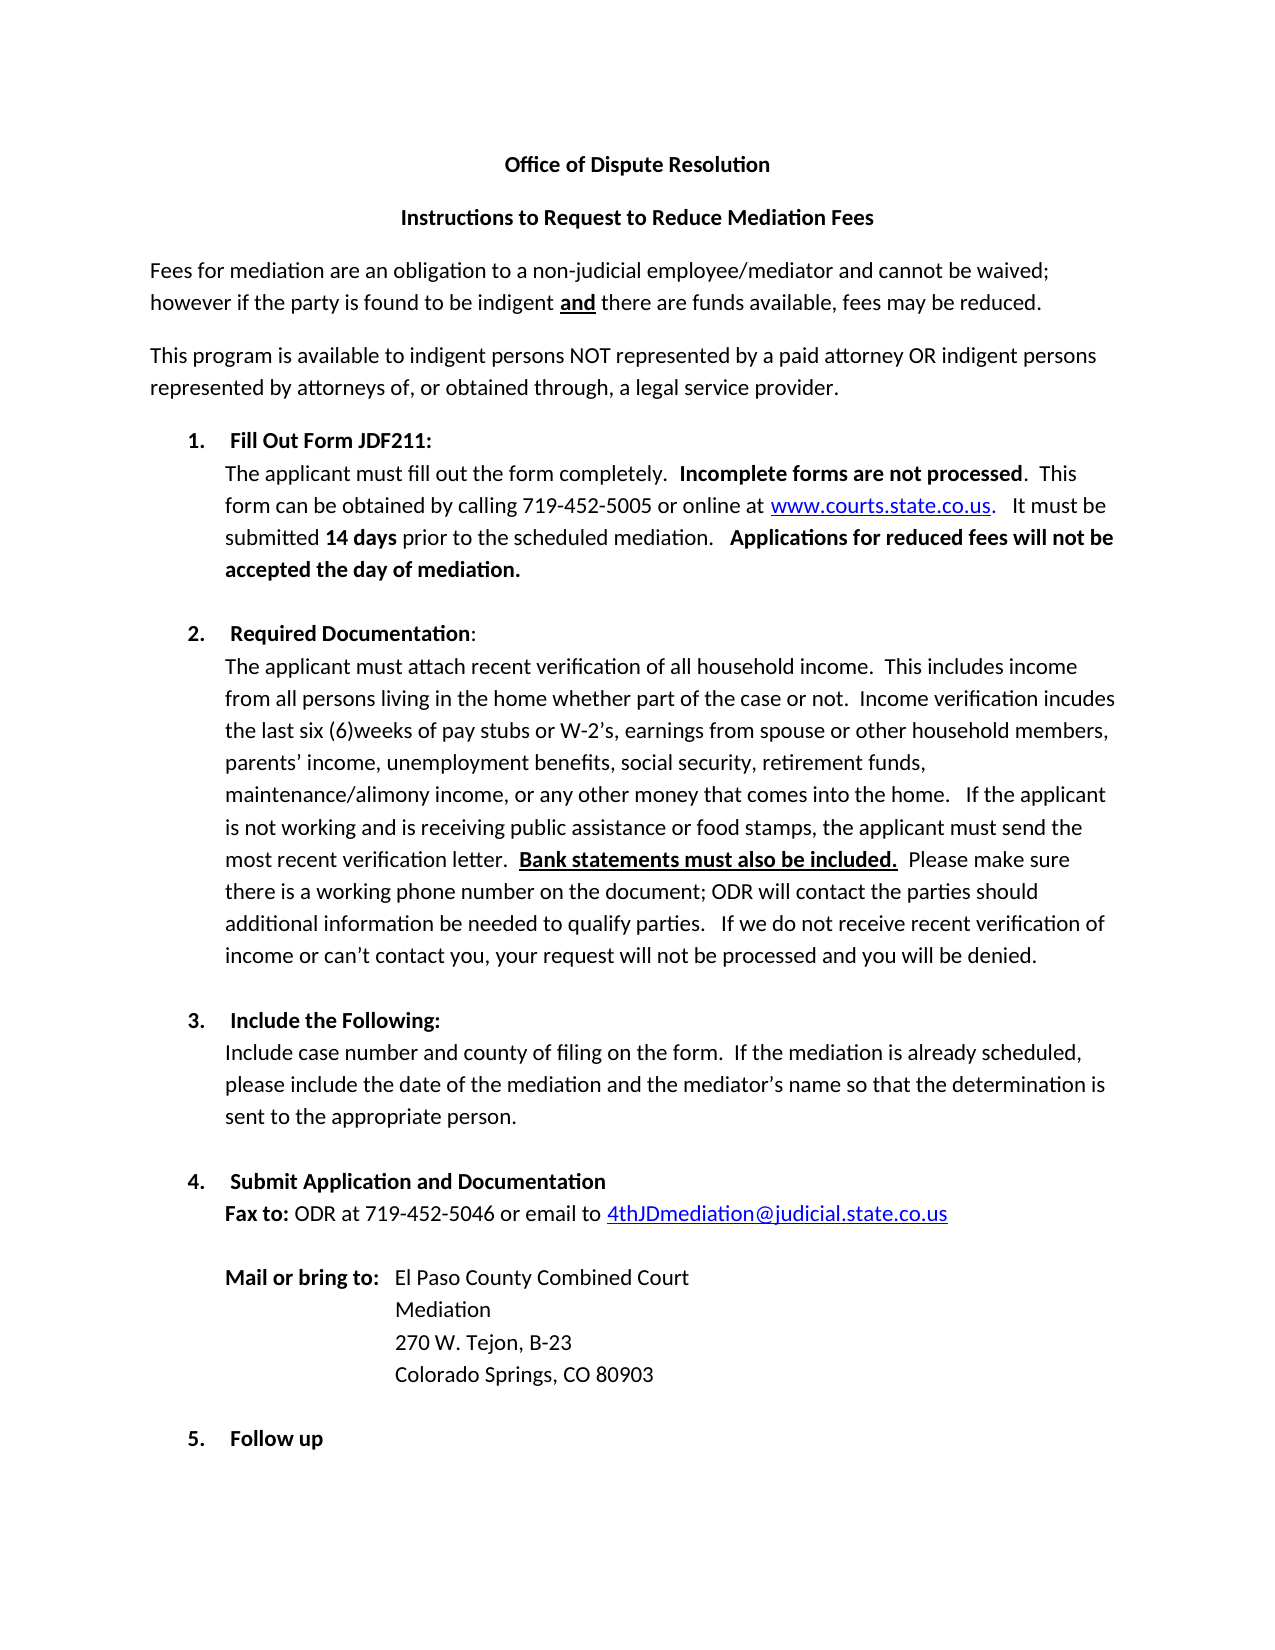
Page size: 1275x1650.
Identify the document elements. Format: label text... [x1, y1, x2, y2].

list Fax to: ODR at 719-452-5046 or email to 4thJDmediation@judicial.state.co.us [225, 1199, 1125, 1227]
list Include case number and county of filing on the form. If the mediation is already scheduled, please include the date of the mediation and the mediator’s name so that the determination is sent to the appropriate person. [225, 1038, 1125, 1130]
list The applicant must attach recent verification of all household income. This includes income from all persons living in the home whether part of the case or not. Income verification incudes the last six (6)weeks of pay stubs or W-2’s, earnings from spouse or other household members, parents’ income, unemployment benefits, social security, retirement funds, maintenance/alimony income, or any other money that comes into the home. If the applicant is not working and is receiving public assistance or food stamps, the applicant must send the most recent verification letter. Bank statements must also be included. Please make sure there is a working phone number on the document; ODR will contact the parties should additional information be needed to qualify parties. If we do not receive recent verification of income or can’t contact you, your request will not be processed and you will be denied. [225, 652, 1125, 969]
list Colorado Springs, CO 80903 [225, 1360, 1125, 1388]
list Submit Application and Documentation [187, 1167, 1125, 1195]
list Mail or bring to: El Paso County Combined Court [225, 1263, 1125, 1291]
list The applicant must fill out the form completely. Incomplete forms are not processed. This form can be obtained by calling 719-452-5005 or online at www.courts.state.co.us. It must be submitted 14 days prior to the scheduled mediation. Applications for reduced fees will not be accepted the day of mediation. [225, 459, 1125, 583]
text Instructions to Request to Reduce Mediation Fees [150, 203, 1125, 231]
list Fill Out Form JDF211: [187, 426, 1125, 454]
list Follow up [187, 1424, 1125, 1452]
text This program is available to indigent persons NOT represented by a paid attorney OR indigent persons represented by attorneys of, or obtained through, a legal service provider. [150, 341, 1125, 401]
list Mediation [225, 1296, 1125, 1323]
text Fees for mediation are an obligation to a non-judicial employee/mediator and cannot be waived; however if the party is found to be indigent and there are funds available, fees may be reduced. [150, 256, 1125, 316]
list 270 W. Tejon, B-23 [225, 1328, 1125, 1356]
text Office of Dispute Resolution [150, 150, 1125, 178]
list Include the Following: [187, 1006, 1125, 1034]
list Required Documentation: [187, 619, 1125, 648]
